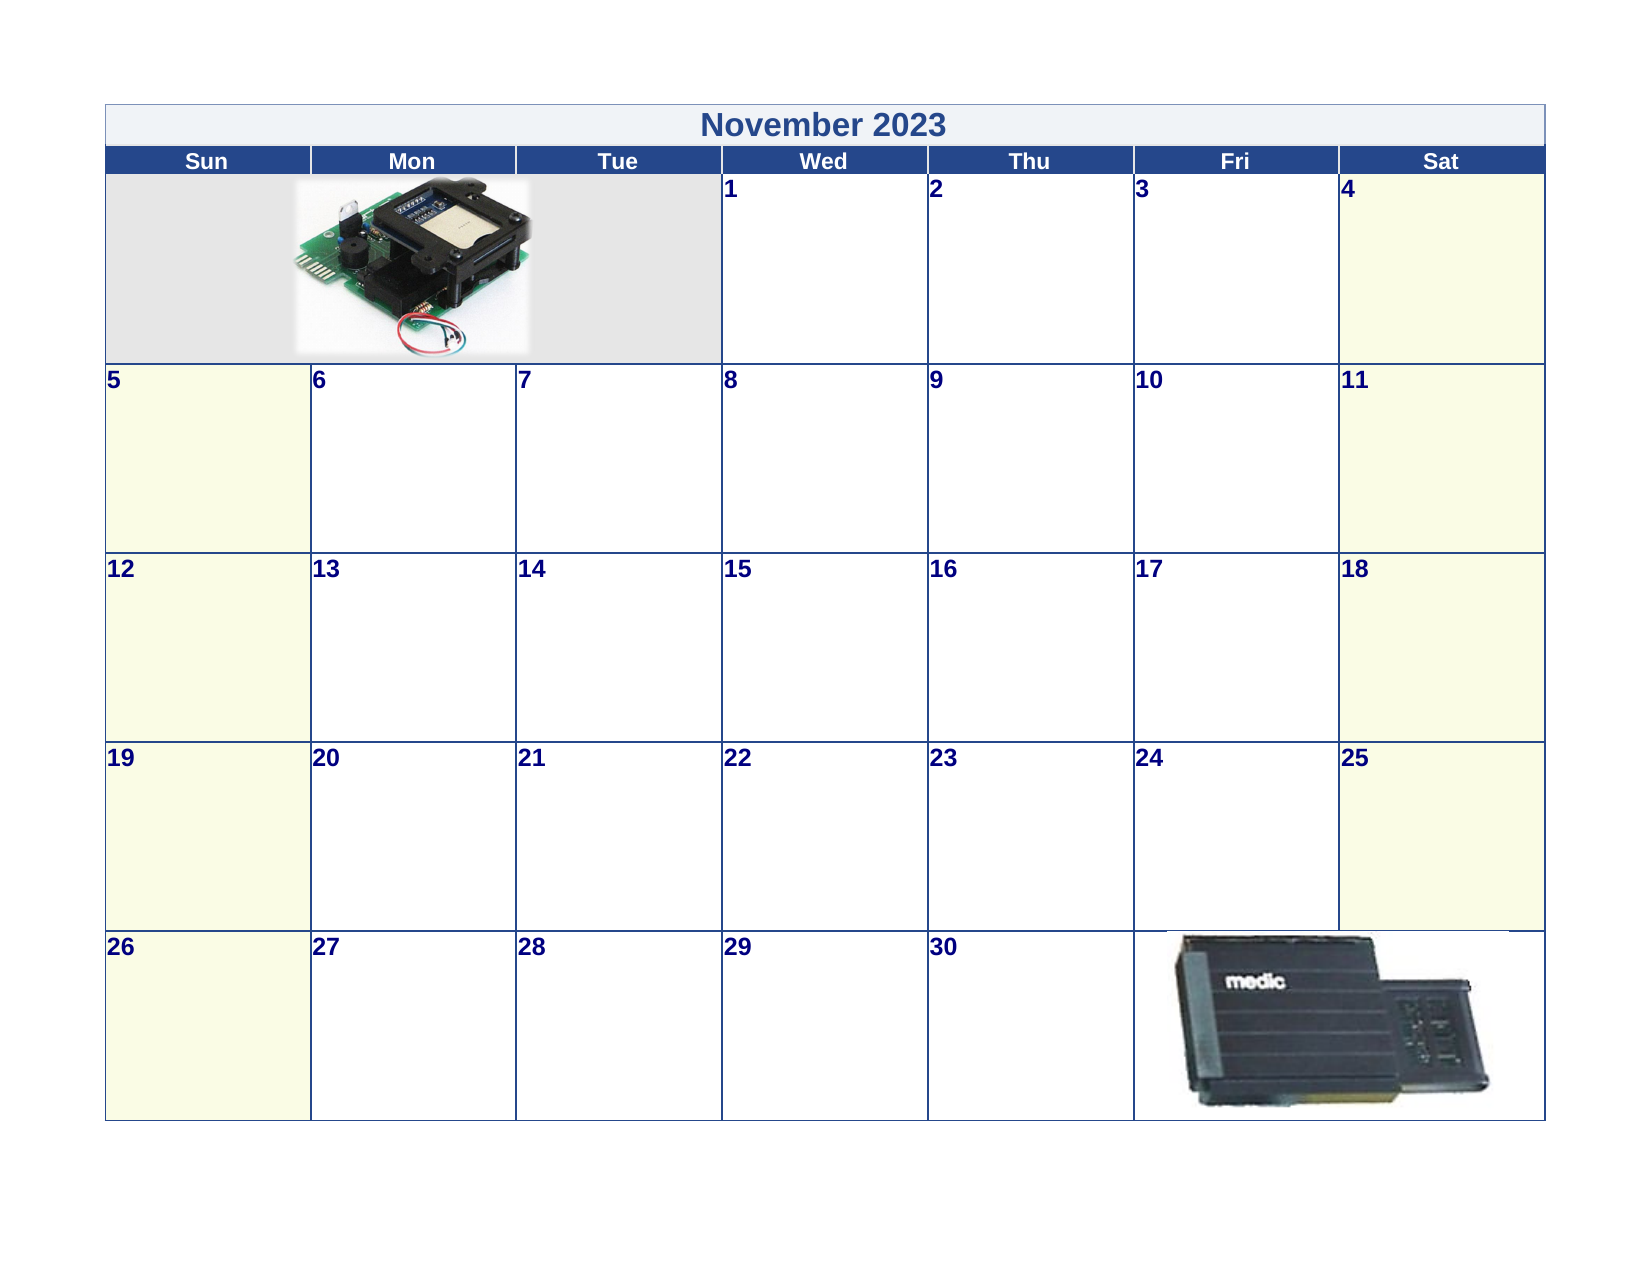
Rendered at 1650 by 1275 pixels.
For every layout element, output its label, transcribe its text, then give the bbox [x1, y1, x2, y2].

table_cell [1509, 932, 1544, 1120]
table_cell [106, 174, 721, 363]
table_cell 5 [106, 365, 310, 552]
table_cell 25 [1340, 743, 1544, 930]
table_cell 11 [1340, 365, 1544, 552]
table_cell Mon [312, 146, 515, 174]
table_cell 6 [312, 365, 515, 552]
table_cell 13 [312, 554, 515, 741]
table_cell 30 [929, 932, 1133, 1120]
table_cell 24 [1135, 743, 1338, 930]
picture [1167, 931, 1509, 1120]
table_cell 20 [312, 743, 515, 930]
table_cell Wed [723, 146, 927, 174]
table_cell 2 [929, 174, 1133, 363]
picture [299, 183, 526, 351]
table_cell 3 [1135, 174, 1338, 363]
table_cell 27 [312, 932, 515, 1120]
table_cell 9 [929, 365, 1133, 552]
table_cell Sat [1340, 146, 1544, 174]
table_cell 14 [517, 554, 721, 741]
table_cell 8 [723, 365, 927, 552]
table_cell Thu [929, 146, 1133, 174]
table_cell [1135, 932, 1167, 1120]
table_cell Sun [106, 146, 310, 174]
table_header November 2023 [311, 105, 1339, 144]
table_cell 12 [106, 554, 310, 741]
table_cell 4 [1340, 174, 1544, 363]
table_header [1339, 105, 1544, 144]
table_cell 22 [723, 743, 927, 930]
table_cell 1 [723, 174, 927, 363]
table_cell 26 [106, 932, 310, 1120]
table_cell 28 [517, 932, 721, 1120]
table_cell 15 [723, 554, 927, 741]
table_cell 7 [517, 365, 721, 552]
table_cell 10 [1135, 365, 1338, 552]
table_header [106, 105, 311, 144]
table_cell 17 [1135, 554, 1338, 741]
table_cell 18 [1340, 554, 1544, 741]
table_cell 29 [723, 932, 927, 1120]
table_cell 23 [929, 743, 1133, 930]
table_cell 21 [517, 743, 721, 930]
table_cell 16 [929, 554, 1133, 741]
table_cell 19 [106, 743, 310, 930]
table_cell Tue [517, 146, 721, 174]
table_cell Fri [1135, 146, 1338, 174]
